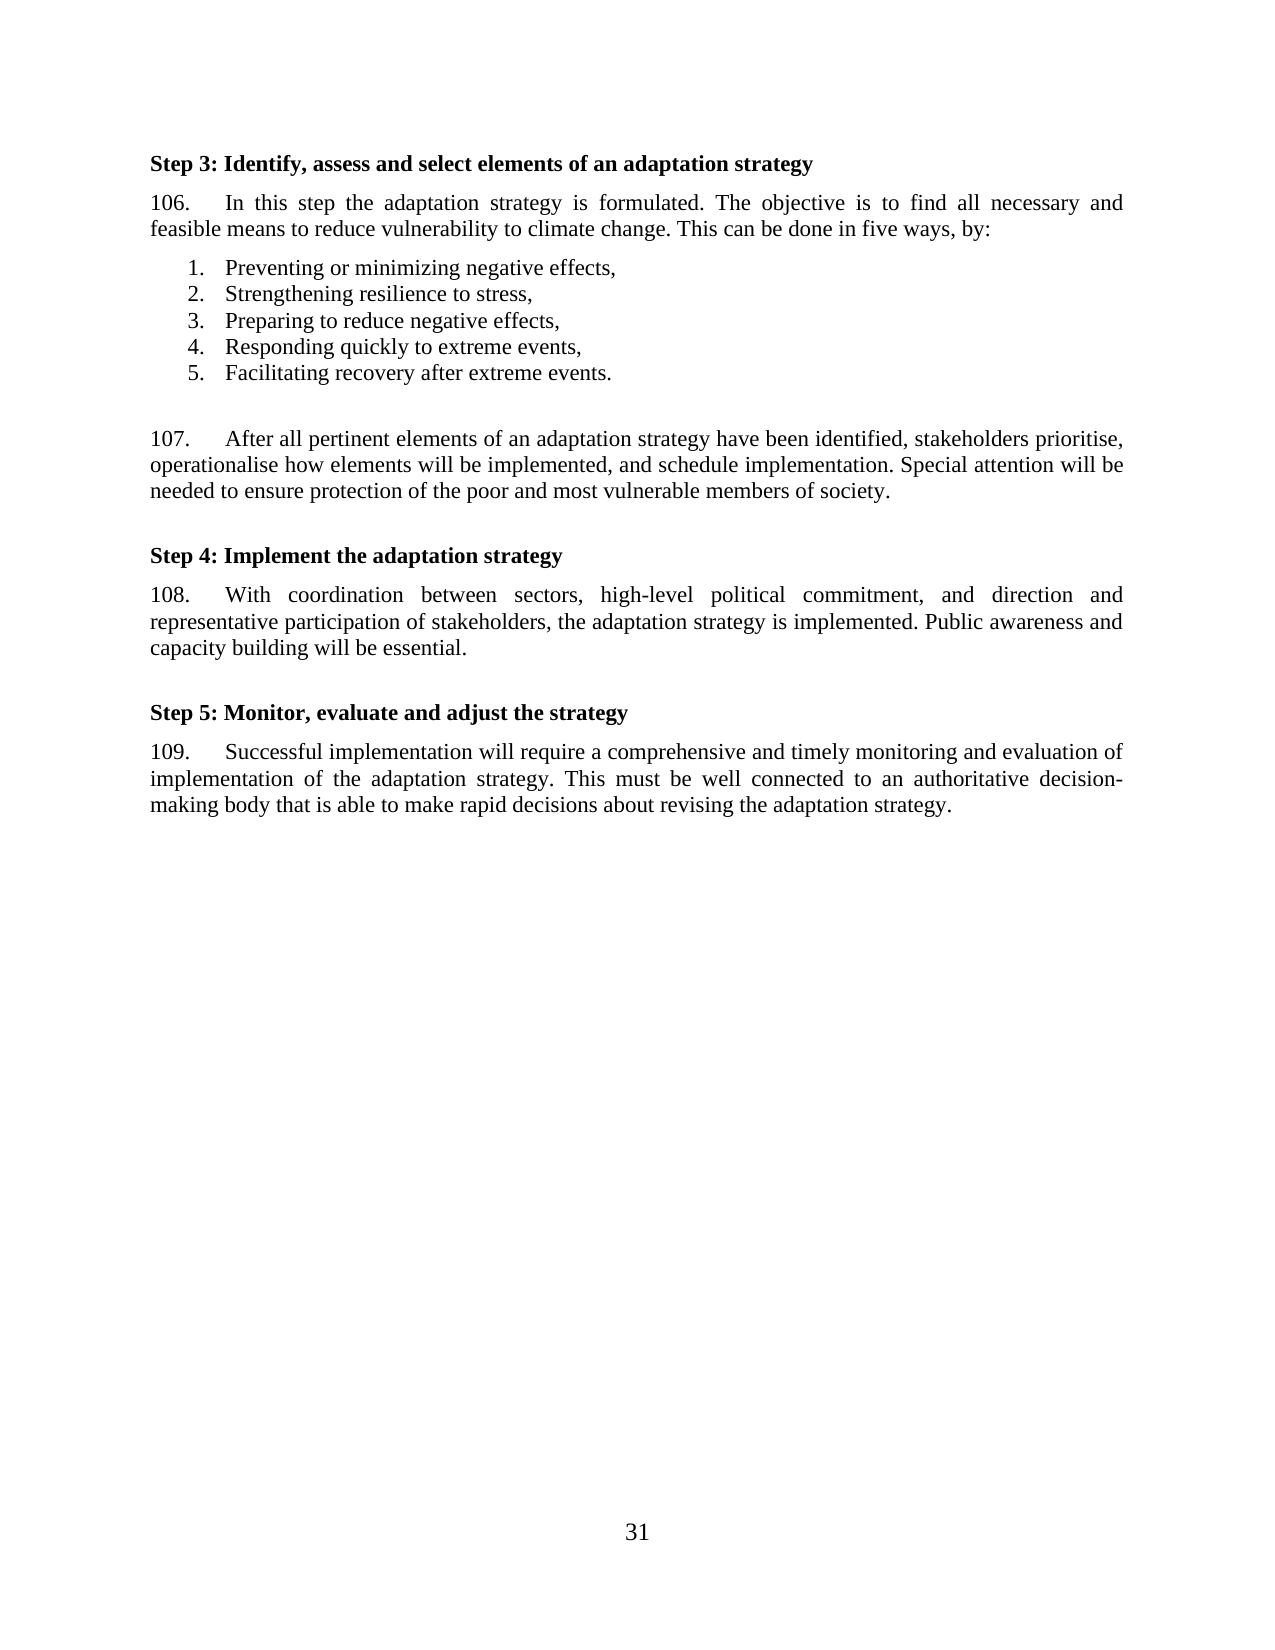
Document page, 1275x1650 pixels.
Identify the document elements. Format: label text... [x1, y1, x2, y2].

list In this step the adaptation strategy is formulated. The objective is to find all necessary and feasible means to reduce vulnerability to climate change. This can be done in five ways, by: [150, 189, 1125, 242]
list Strengthening resilience to stress, [187, 280, 1125, 307]
text Step 5: Monitor, evaluate and adjust the strategy [150, 699, 1125, 726]
list With coordination between sectors, high-level political commitment, and direction and representative participation of stakeholders, the adaptation strategy is implemented. Public awareness and capacity building will be essential. [150, 581, 1125, 661]
list Successful implementation will require a comprehensive and timely monitoring and evaluation of implementation of the adaptation strategy. This must be well connected to an authoritative decision-making body that is able to make rapid decisions about revising the adaptation strategy. [150, 738, 1125, 817]
text Step 4: Implement the adaptation strategy [150, 543, 1125, 569]
list Preventing or minimizing negative effects, [187, 254, 1125, 280]
list Preparing to reduce negative effects, [187, 307, 1125, 333]
list Responding quickly to extreme events, [187, 333, 1125, 359]
text Step 3: Identify, assess and select elements of an adaptation strategy [150, 150, 1125, 176]
list Facilitating recovery after extreme events. [187, 359, 1125, 386]
list After all pertinent elements of an adaptation strategy have been identified, stakeholders prioritise, operationalise how elements will be implemented, and schedule implementation. Special attention will be needed to ensure protection of the poor and most vulnerable members of society. [150, 425, 1125, 504]
